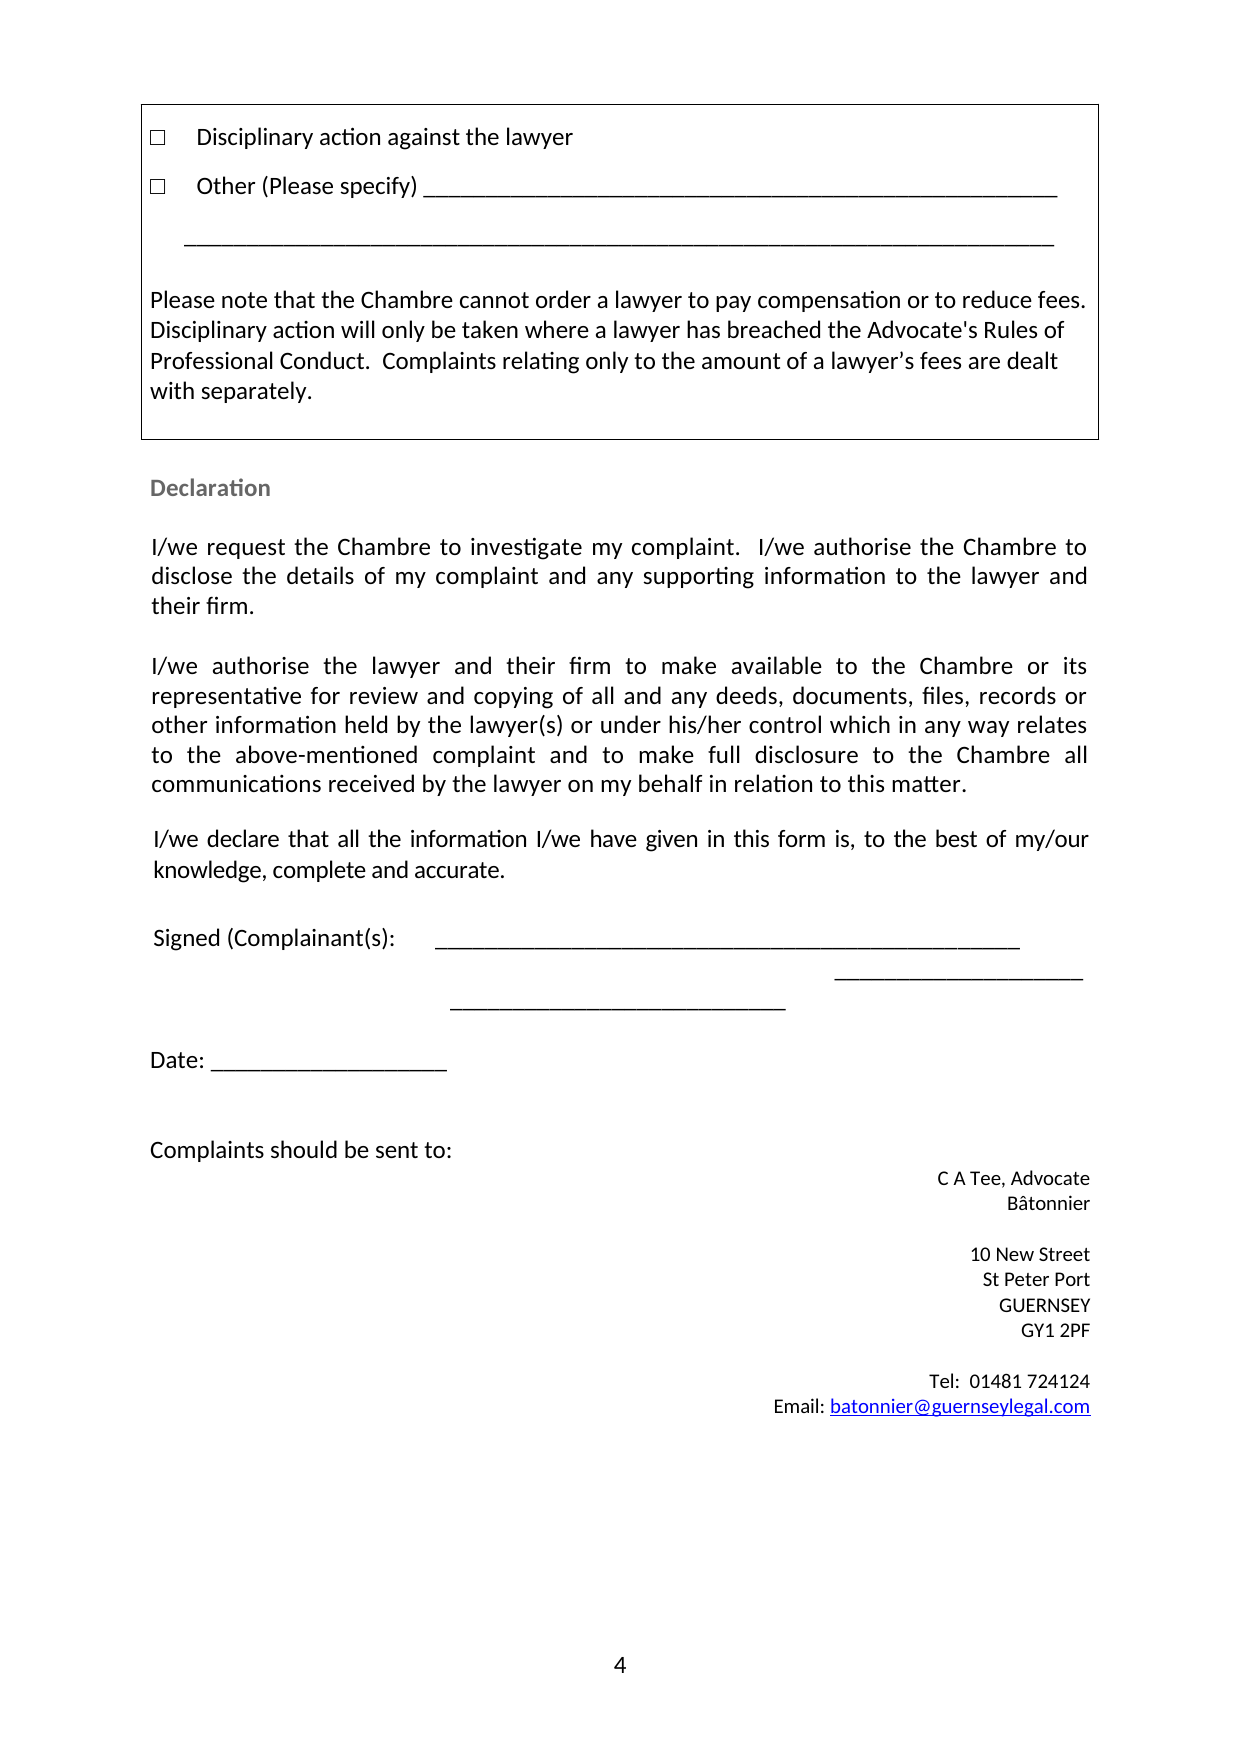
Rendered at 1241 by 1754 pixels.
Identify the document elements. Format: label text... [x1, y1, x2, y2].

text Please note that the Chambre cannot order a lawyer to pay compensation or to reduce fees. Disciplinary action will only be taken where a lawyer has breached the Advocate's Rules of Professional Conduct. Complaints relating only to the amount of a lawyer’s fees are dealt with separately. [150, 284, 1090, 406]
text Email: batonnier@guernseylegal.com [150, 1393, 1090, 1419]
text St Peter Port [150, 1266, 1090, 1292]
text 10 New Street [150, 1241, 1090, 1266]
text Complaints should be sent to: [150, 1134, 1090, 1165]
text GUERNSEY [150, 1292, 1090, 1317]
text I/we authorise the lawyer and their firm to make available to the Chambre or its representative for review and copying of all and any deeds, documents, files, records or other information held by the lawyer(s) or under his/her control which in any way relates to the above-mentioned complaint and to make full disclosure to the Chambre all communications received by the lawyer on my behalf in relation to this matter. [151, 651, 1090, 799]
text _______________________________________________ [450, 953, 1090, 1014]
text I/we declare that all the information I/we have given in this form is, to the best of my/our knowledge, complete and accurate. [153, 824, 1090, 885]
text Date: ___________________ [150, 1044, 1090, 1074]
text C A Tee, Advocate [150, 1165, 1090, 1190]
text Declaration [150, 477, 1090, 501]
text Signed (Complainant(s): _______________________________________________ [153, 922, 1090, 953]
text GY1 2PF [150, 1317, 1090, 1343]
text ______________________________________________________________________ [150, 204, 1090, 253]
text □ Disciplinary action against the lawyer [142, 105, 1098, 156]
text I/we request the Chambre to investigate my complaint. I/we authorise the Chambre to disclose the details of my complaint and any supporting information to the lawyer and their firm. [151, 532, 1090, 620]
text □ Other (Please specify) ___________________________________________________ [150, 156, 1090, 204]
text Tel: 01481 724124 [150, 1368, 1090, 1393]
text Bâtonnier [150, 1190, 1090, 1216]
